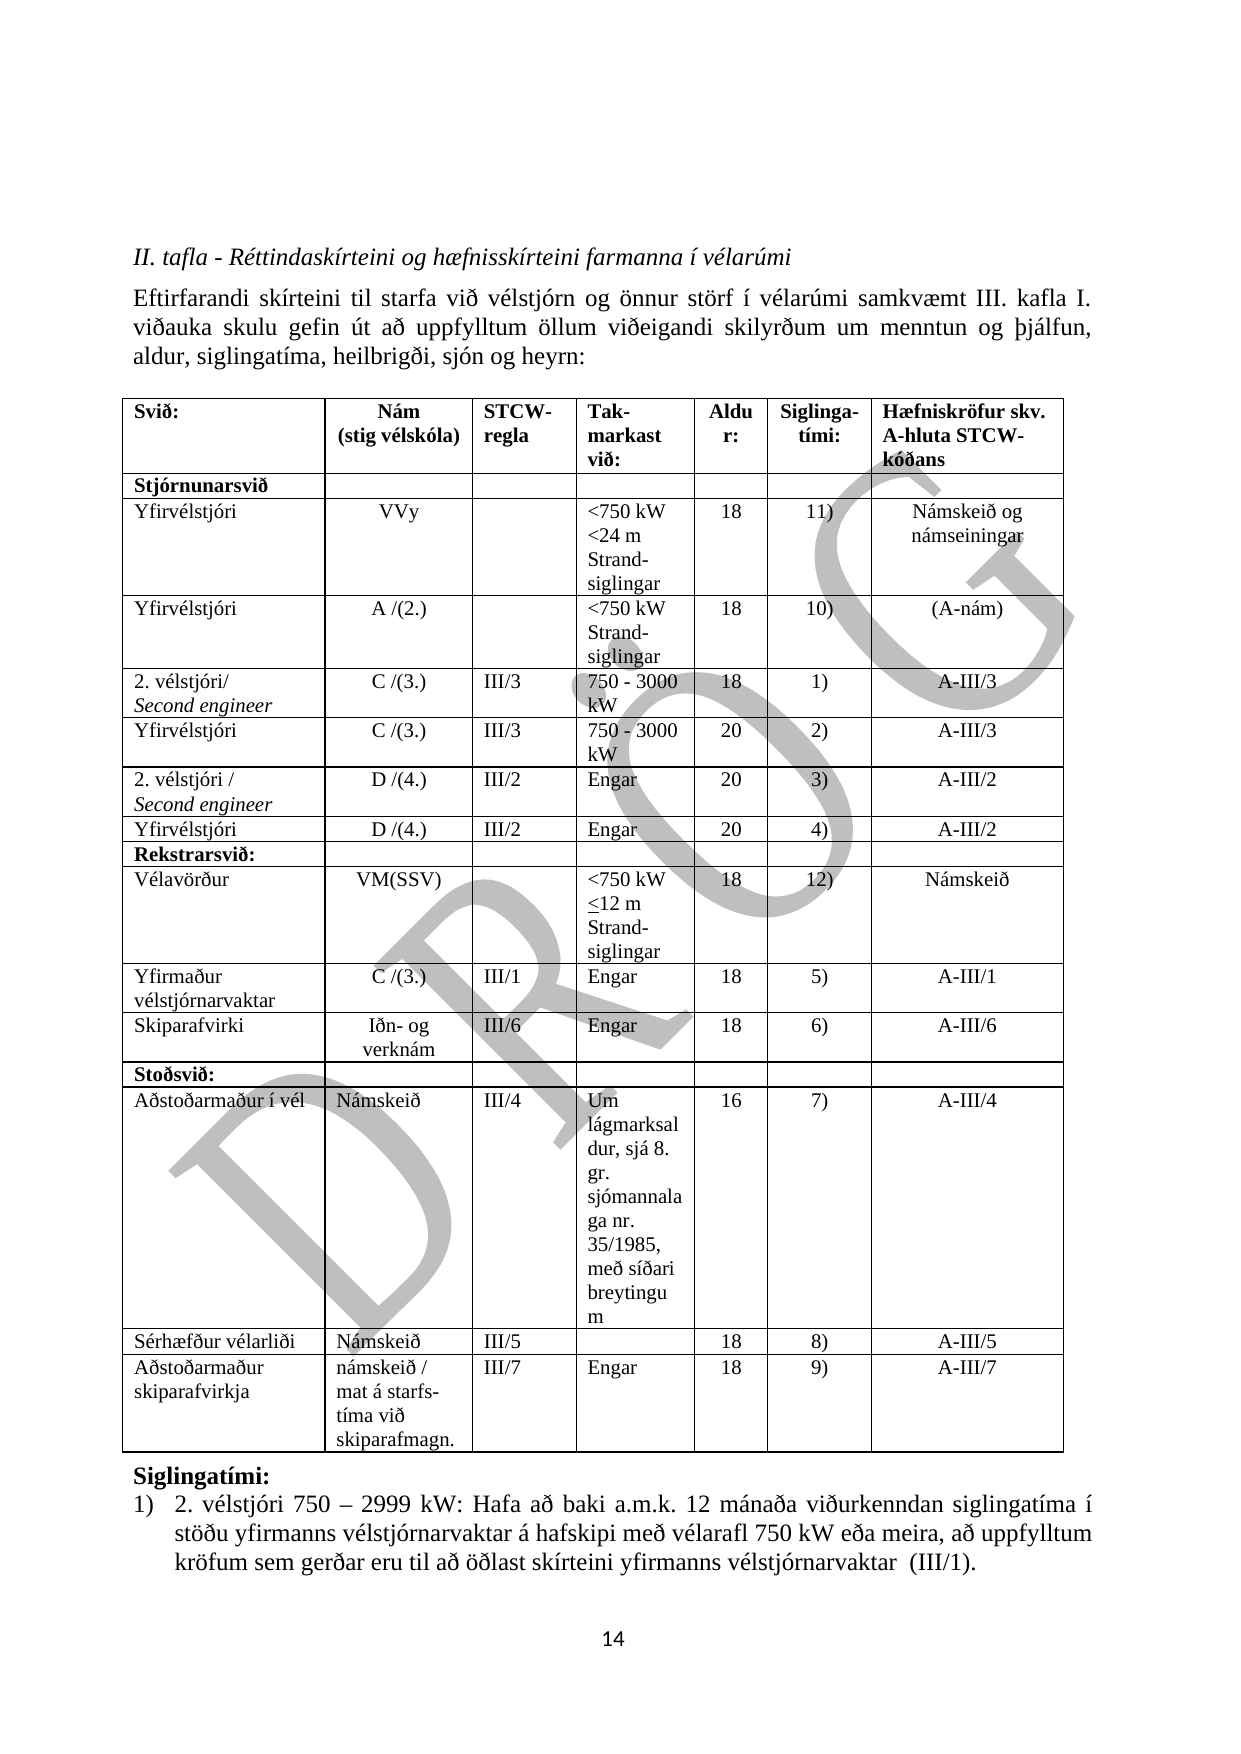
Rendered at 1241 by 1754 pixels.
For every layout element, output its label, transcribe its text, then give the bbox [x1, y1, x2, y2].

table_cell 3) [768, 768, 871, 816]
table_header Tak-markast við: [577, 399, 694, 472]
table_cell III/2 [473, 817, 576, 841]
table_cell [768, 474, 871, 497]
table_header Siglinga- tími: [768, 399, 871, 472]
table_cell 10) [768, 596, 871, 668]
table_cell 18 [695, 1355, 767, 1451]
table_cell 4) [768, 817, 871, 841]
table_cell [768, 1063, 871, 1086]
table_cell [473, 474, 576, 497]
table_cell <750 kW <24 m Strand- siglingar [577, 499, 694, 595]
table_cell D /(4.) [326, 817, 472, 841]
table_cell Engar [577, 1355, 694, 1451]
table_cell Stjórnunarsvið [123, 474, 324, 497]
table_cell III/2 [473, 768, 576, 816]
table_cell A-III/2 [872, 768, 1063, 816]
table_cell <750 kW Strand- siglingar [577, 596, 694, 668]
table_cell 12) [768, 867, 871, 963]
table_cell 18 [695, 867, 767, 963]
table_header STCW- regla [473, 399, 576, 472]
table_cell Vélavörður [123, 867, 324, 963]
table_cell 18 [695, 669, 767, 717]
table_cell [326, 842, 472, 866]
table_cell III/4 [473, 1088, 576, 1328]
table_header Aldur: [695, 399, 767, 472]
table_cell 5) [768, 964, 871, 1012]
table_cell C /(3.) [326, 964, 472, 1012]
table_cell 6) [768, 1013, 871, 1061]
table_cell Engar [577, 1013, 694, 1061]
table_cell A-III/3 [872, 669, 1063, 717]
table_cell [577, 842, 694, 866]
table_cell 20 [695, 817, 767, 841]
table_cell [577, 1063, 694, 1086]
table_cell A-III/2 [872, 817, 1063, 841]
table_cell [473, 499, 576, 595]
table_cell 18 [695, 1013, 767, 1061]
table_cell Skiparafvirki [123, 1013, 324, 1061]
table_cell [695, 842, 767, 866]
table_cell Iðn- og verknám [326, 1013, 472, 1061]
table_cell Yfirvélstjóri [123, 718, 324, 766]
table_cell 2. vélstjóri/ Second engineer [123, 669, 324, 717]
table_cell [326, 1063, 472, 1086]
table_cell <750 kW <12 m Strand- siglingar [577, 867, 694, 963]
table_cell III/5 [473, 1329, 576, 1354]
table_cell 1) [768, 669, 871, 717]
table_cell 18 [695, 964, 767, 1012]
table_cell Námskeið og námseiningar [872, 499, 1063, 595]
table_cell A-III/1 [872, 964, 1063, 1012]
text Eftirfarandi skírteini til starfa við vélstjórn og önnur störf í vélarúmi samkvæmt III. kafla I. viðauka skulu gefin út að uppfylltum öllum viðeigandi skilyrðum um menntun og þjálfun, aldur, siglingatíma, heilbrigði, sjón og heyrn: [133, 283, 1093, 369]
table_cell Um lágmarksaldur, sjá 8. gr. sjómannalaga nr. 35/1985, með síðari breytingum [577, 1088, 694, 1328]
table_cell III/3 [473, 669, 576, 717]
table_cell [577, 1329, 694, 1354]
table_cell 20 [695, 768, 767, 816]
text Siglingatími: [133, 1461, 1004, 1489]
table_cell D /(4.) [326, 768, 472, 816]
table_cell Engar [577, 964, 694, 1012]
table_cell Aðstoðarmaður í vél [123, 1088, 324, 1328]
table_cell Yfirvélstjóri [123, 596, 324, 668]
table_cell III/6 [473, 1013, 576, 1061]
table_cell Námskeið [872, 867, 1063, 963]
table_cell 2. vélstjóri / Second engineer [123, 768, 324, 816]
table_cell (A-nám) [872, 596, 1063, 668]
table_cell 18 [695, 499, 767, 595]
table_header Svið: [123, 399, 324, 472]
table_cell Námskeið [326, 1329, 472, 1354]
table_cell A-III/6 [872, 1013, 1063, 1061]
table_cell Engar [577, 768, 694, 816]
table_cell [473, 842, 576, 866]
text II. tafla - Réttindaskírteini og hæfnisskírteini farmanna í vélarúmi [133, 242, 1004, 271]
table_cell námskeið / mat á starfs- tíma við skiparafmagn. [326, 1355, 472, 1451]
table_cell [695, 474, 767, 497]
table_cell [473, 596, 576, 668]
table_cell Sérhæfður vélarliði [123, 1329, 324, 1354]
table_cell Yfirvélstjóri [123, 499, 324, 595]
table_cell VVy [326, 499, 472, 595]
table_cell A-III/4 [872, 1088, 1063, 1328]
table_cell 18 [695, 1329, 767, 1354]
text 1) 2. vélstjóri 750 – 2999 kW: Hafa að baki a.m.k. 12 mánaða viðurkenndan siglingatíma í stöðu yfirmanns vélstjórnarvaktar á hafskipi með vélarafl 750 kW eða meira, að uppfylltum kröfum sem gerðar eru til að öðlast skírteini yfirmanns vélstjórnarvaktar (III/1). [133, 1489, 1093, 1576]
table_cell Aðstoðarmaður skiparafvirkja [123, 1355, 324, 1451]
table_cell [872, 842, 1063, 866]
table_cell III/3 [473, 718, 576, 766]
table_cell C /(3.) [326, 718, 472, 766]
table_cell [768, 842, 871, 866]
table_cell 9) [768, 1355, 871, 1451]
table_cell [473, 1063, 576, 1086]
table_cell 20 [695, 718, 767, 766]
table_cell [872, 474, 1063, 497]
table_cell III/7 [473, 1355, 576, 1451]
table_cell [577, 474, 694, 497]
table_cell VM(SSV) [326, 867, 472, 963]
table_cell [695, 1063, 767, 1086]
table_cell [326, 474, 472, 497]
table_cell 8) [768, 1329, 871, 1354]
table_cell [872, 1063, 1063, 1086]
table_cell [473, 867, 576, 963]
table_cell Engar [577, 817, 694, 841]
table_cell Námskeið [326, 1088, 472, 1328]
table_cell Rekstrarsvið: [123, 842, 324, 866]
table_cell A-III/5 [872, 1329, 1063, 1354]
table_cell 11) [768, 499, 871, 595]
table_cell Stoðsvið: [123, 1063, 324, 1086]
table_cell 16 [695, 1088, 767, 1328]
table_cell 18 [695, 596, 767, 668]
table_cell A-III/7 [872, 1355, 1063, 1451]
table_cell Yfirmaður vélstjórnarvaktar [123, 964, 324, 1012]
table_cell A /(2.) [326, 596, 472, 668]
table_cell C /(3.) [326, 669, 472, 717]
table_cell A-III/3 [872, 718, 1063, 766]
table_header Hæfniskröfur skv. A-hluta STCW-kóðans [872, 399, 1063, 472]
table_cell III/1 [473, 964, 576, 1012]
table_header Nám (stig vélskóla) [326, 399, 472, 472]
table_cell 2) [768, 718, 871, 766]
table_cell 750 - 3000 kW [577, 669, 694, 717]
table_cell 750 - 3000 kW [577, 718, 694, 766]
table_cell 7) [768, 1088, 871, 1328]
table_cell Yfirvélstjóri [123, 817, 324, 841]
